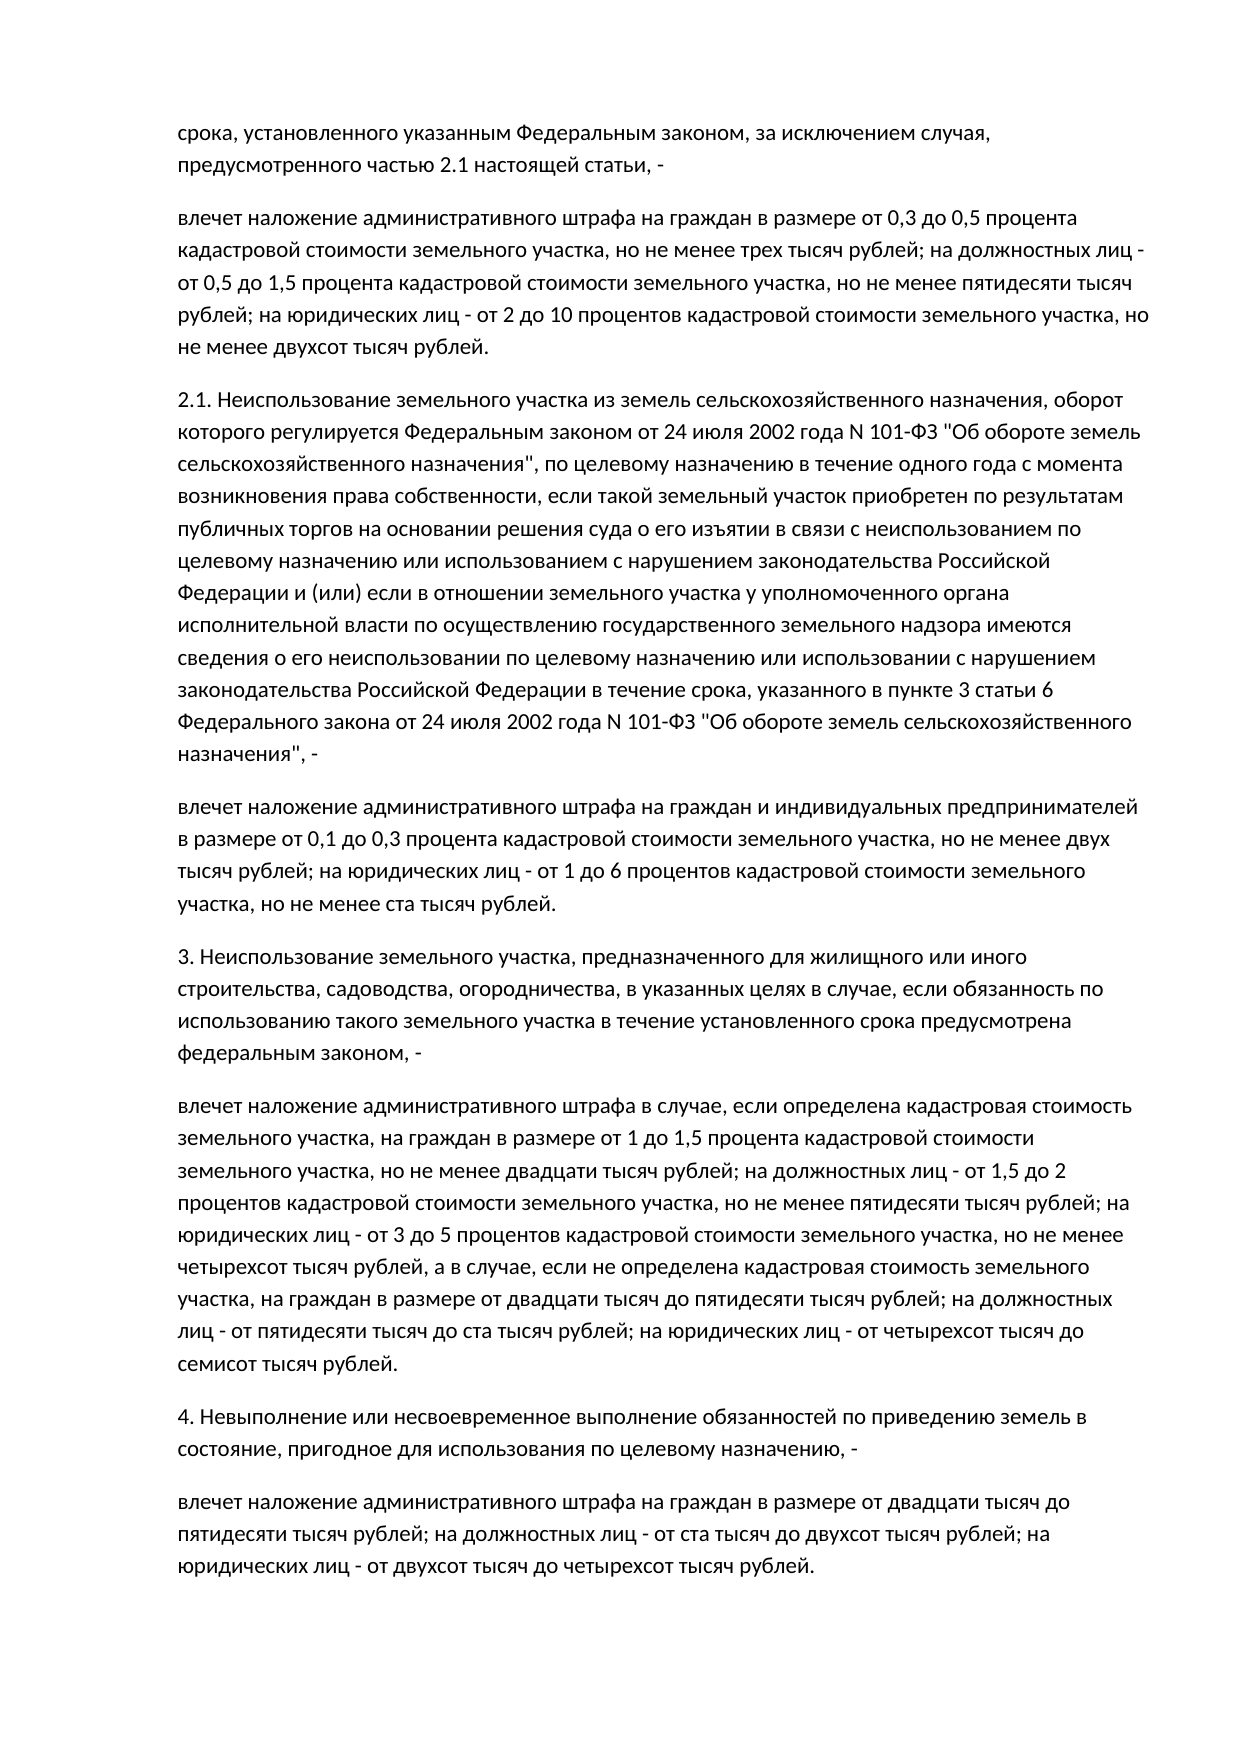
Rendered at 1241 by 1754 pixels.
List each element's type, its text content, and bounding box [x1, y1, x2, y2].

text 4. Невыполнение или несвоевременное выполнение обязанностей по приведению земель в состояние, пригодное для использования по целевому назначению, - [177, 1402, 1152, 1462]
text влечет наложение административного штрафа на граждан в размере от 0,3 до 0,5 процента кадастровой стоимости земельного участка, но не менее трех тысяч рублей; на должностных лиц - от 0,5 до 1,5 процента кадастровой стоимости земельного участка, но не менее пятидесяти тысяч рублей; на юридических лиц - от 2 до 10 процентов кадастровой стоимости земельного участка, но не менее двухсот тысяч рублей. [177, 203, 1152, 360]
text влечет наложение административного штрафа на граждан в размере от двадцати тысяч до пятидесяти тысяч рублей; на должностных лиц - от ста тысяч до двухсот тысяч рублей; на юридических лиц - от двухсот тысяч до четырехсот тысяч рублей. [177, 1487, 1152, 1579]
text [177, 118, 1152, 178]
text 3. Неиспользование земельного участка, предназначенного для жилищного или иного строительства, садоводства, огородничества, в указанных целях в случае, если обязанность по использованию такого земельного участка в течение установленного срока предусмотрена федеральным законом, - [177, 942, 1152, 1066]
text влечет наложение административного штрафа на граждан и индивидуальных предпринимателей в размере от 0,1 до 0,3 процента кадастровой стоимости земельного участка, но не менее двух тысяч рублей; на юридических лиц - от 1 до 6 процентов кадастровой стоимости земельного участка, но не менее ста тысяч рублей. [177, 792, 1152, 917]
text влечет наложение административного штрафа в случае, если определена кадастровая стоимость земельного участка, на граждан в размере от 1 до 1,5 процента кадастровой стоимости земельного участка, но не менее двадцати тысяч рублей; на должностных лиц - от 1,5 до 2 процентов кадастровой стоимости земельного участка, но не менее пятидесяти тысяч рублей; на юридических лиц - от 3 до 5 процентов кадастровой стоимости земельного участка, но не менее четырехсот тысяч рублей, а в случае, если не определена кадастровая стоимость земельного участка, на граждан в размере от двадцати тысяч до пятидесяти тысяч рублей; на должностных лиц - от пятидесяти тысяч до ста тысяч рублей; на юридических лиц - от четырехсот тысяч до семисот тысяч рублей. [177, 1091, 1152, 1377]
text 2.1. Неиспользование земельного участка из земель сельскохозяйственного назначения, оборот которого регулируется Федеральным законом от 24 июля 2002 года N 101-ФЗ "Об обороте земель сельскохозяйственного назначения", по целевому назначению в течение одного года с момента возникновения права собственности, если такой земельный участок приобретен по результатам публичных торгов на основании решения суда о его изъятии в связи с неиспользованием по целевому назначению или использованием с нарушением законодательства Российской Федерации и (или) если в отношении земельного участка у уполномоченного органа исполнительной власти по осуществлению государственного земельного надзора имеются сведения о его неиспользовании по целевому назначению или использовании с нарушением законодательства Российской Федерации в течение срока, указанного в пункте 3 статьи 6 Федерального закона от 24 июля 2002 года N 101-ФЗ "Об обороте земель сельскохозяйственного назначения", - [177, 385, 1152, 767]
